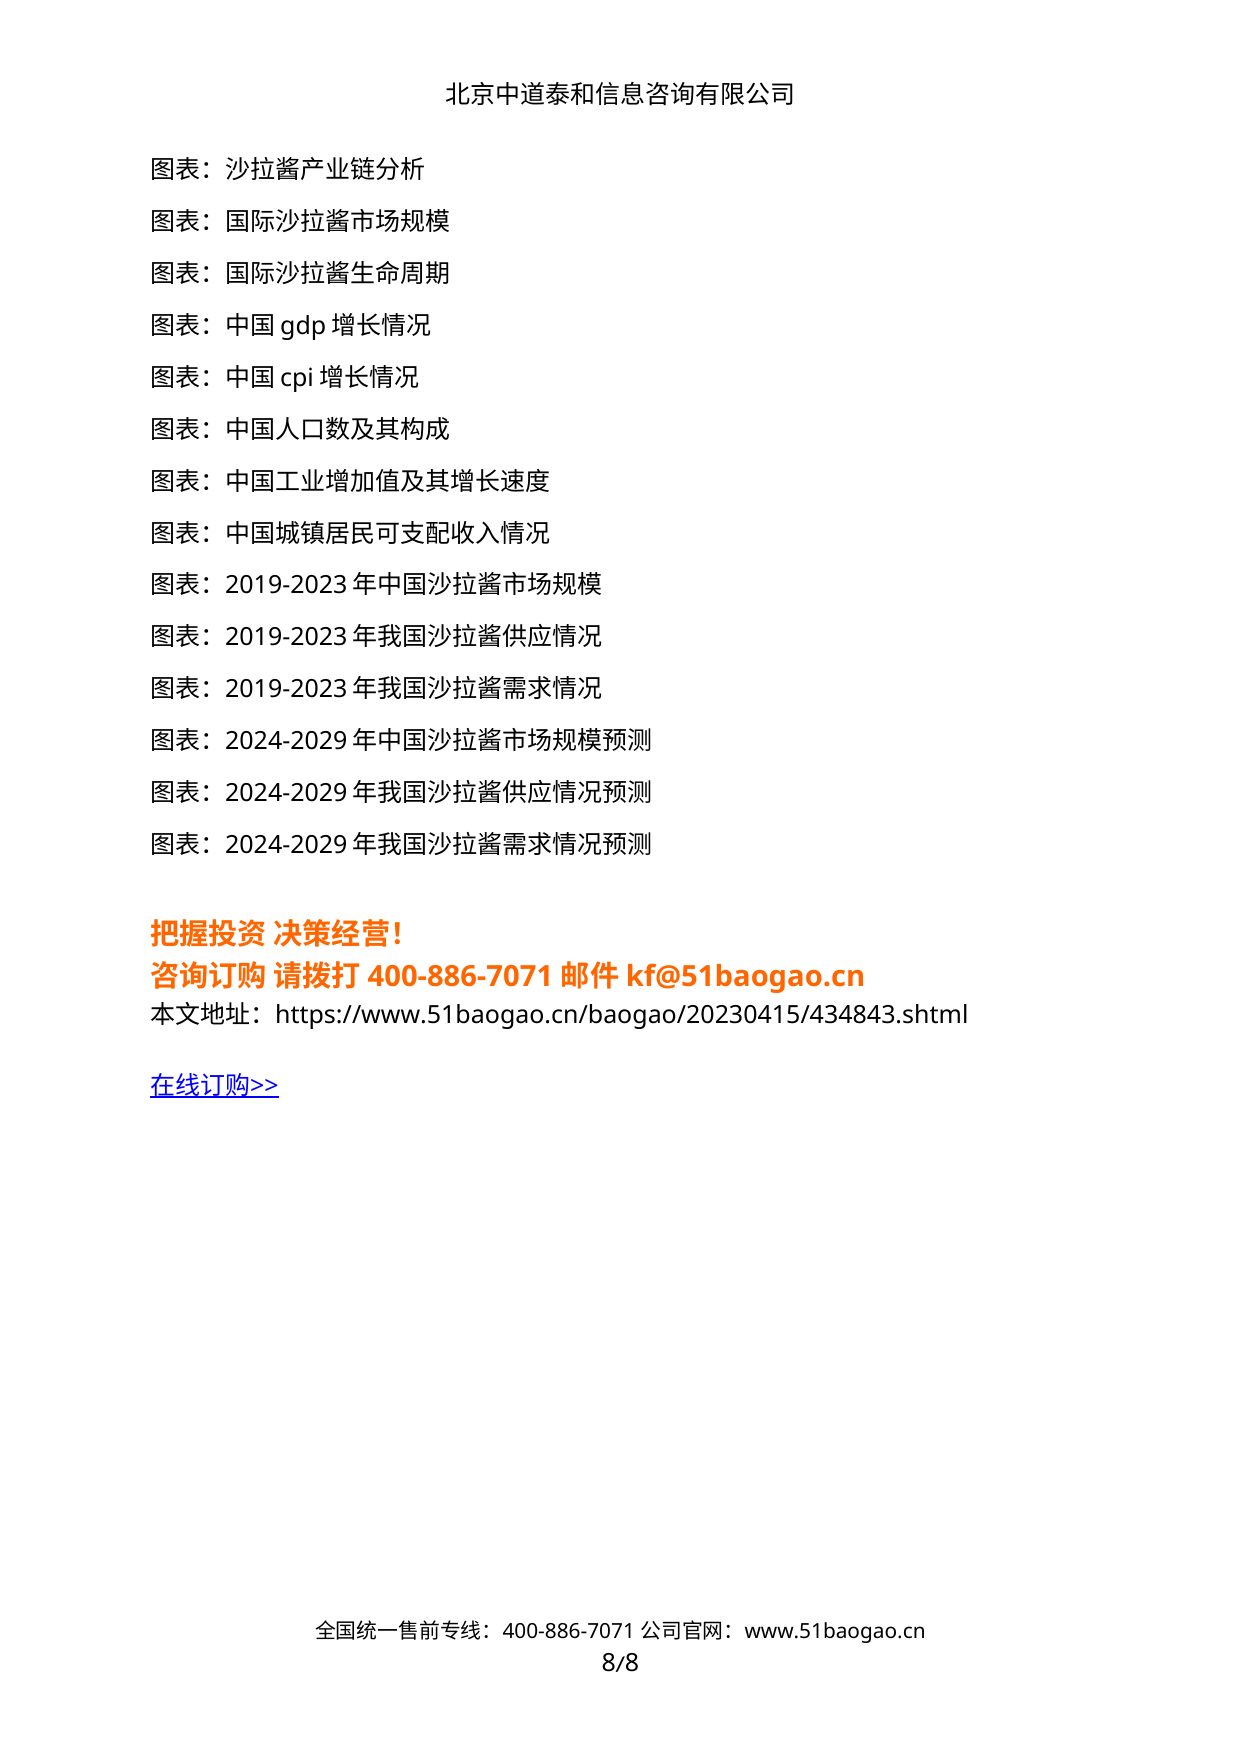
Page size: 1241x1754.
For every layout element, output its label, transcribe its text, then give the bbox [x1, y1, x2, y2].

text 图表：2024-2029年我国沙拉酱需求情况预测 [150, 824, 1090, 861]
text 图表：中国cpi增长情况 [150, 357, 1090, 394]
text 在线订购>> [150, 1031, 1090, 1102]
text 图表：国际沙拉酱市场规模 [150, 202, 1090, 238]
text 图表：2019-2023年我国沙拉酱供应情况 [150, 617, 1090, 653]
text 图表：中国城镇居民可支配收入情况 [150, 513, 1090, 549]
text 图表：中国工业增加值及其增长速度 [150, 461, 1090, 497]
text 图表：国际沙拉酱生命周期 [150, 254, 1090, 290]
text 图表：中国gdp增长情况 [150, 306, 1090, 342]
text 图表：中国人口数及其构成 [150, 409, 1090, 446]
text 图表：沙拉酱产业链分析 [150, 150, 1090, 186]
text 图表：2024-2029年我国沙拉酱供应情况预测 [150, 772, 1090, 809]
text 图表：2019-2023年我国沙拉酱需求情况 [150, 669, 1090, 705]
text 图表：2019-2023年中国沙拉酱市场规模 [150, 565, 1090, 601]
text 把握投资 决策经营！咨询订购 请拨打 400-886-7071 邮件 kf@51baogao.cn本文地址：https://www.51baogao.cn/baogao/20230415/434843.shtml [150, 876, 1090, 1031]
text 图表：2024-2029年中国沙拉酱市场规模预测 [150, 721, 1090, 757]
